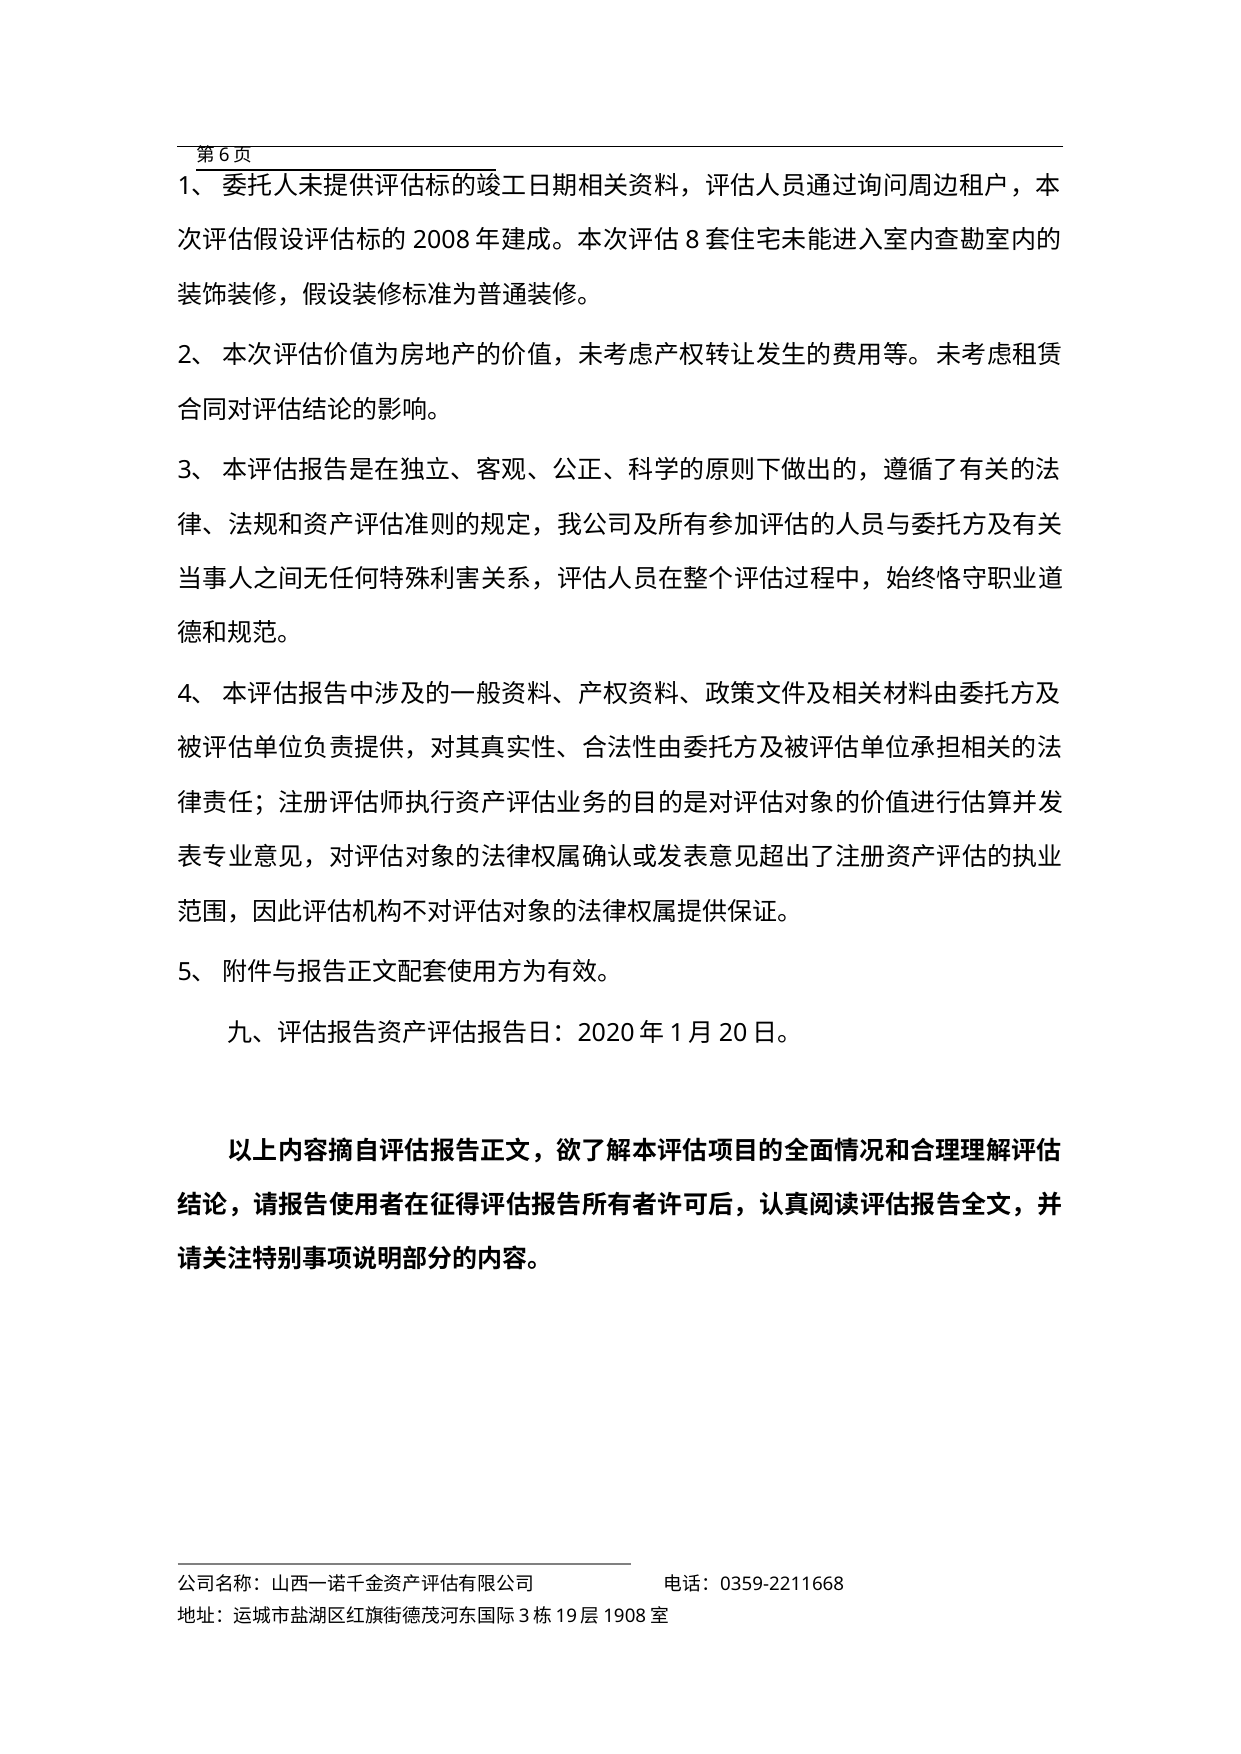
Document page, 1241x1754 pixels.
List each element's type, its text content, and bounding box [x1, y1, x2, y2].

list 本评估报告是在独立、客观、公正、科学的原则下做出的，遵循了有关的法律、法规和资产评估准则的规定，我公司及所有参加评估的人员与委托方及有关当事人之间无任何特殊利害关系，评估人员在整个评估过程中，始终恪守职业道德和规范。 [177, 450, 1063, 649]
text 以上内容摘自评估报告正文，欲了解本评估项目的全面情况和合理理解评估结论，请报告使用者在征得评估报告所有者许可后，认真阅读评估报告全文，并请关注特别事项说明部分的内容。 [177, 1130, 1063, 1275]
list 附件与报告正文配套使用方为有效。 [177, 952, 1063, 988]
list 本次评估价值为房地产的价值，未考虑产权转让发生的费用等。未考虑租赁合同对评估结论的影响。 [177, 335, 1063, 425]
text 九、评估报告资产评估报告日：2020年1月20日。 [177, 1012, 1063, 1048]
list 本评估报告中涉及的一般资料、产权资料、政策文件及相关材料由委托方及被评估单位负责提供，对其真实性、合法性由委托方及被评估单位承担相关的法律责任；注册评估师执行资产评估业务的目的是对评估对象的价值进行估算并发表专业意见，对评估对象的法律权属确认或发表意见超出了注册资产评估的执业范围，因此评估机构不对评估对象的法律权属提供保证。 [177, 673, 1063, 927]
list 委托人未提供评估标的竣工日期相关资料，评估人员通过询问周边租户，本次评估假设评估标的2008年建成。本次评估8套住宅未能进入室内查勘室内的装饰装修，假设装修标准为普通装修。 [177, 165, 1063, 310]
